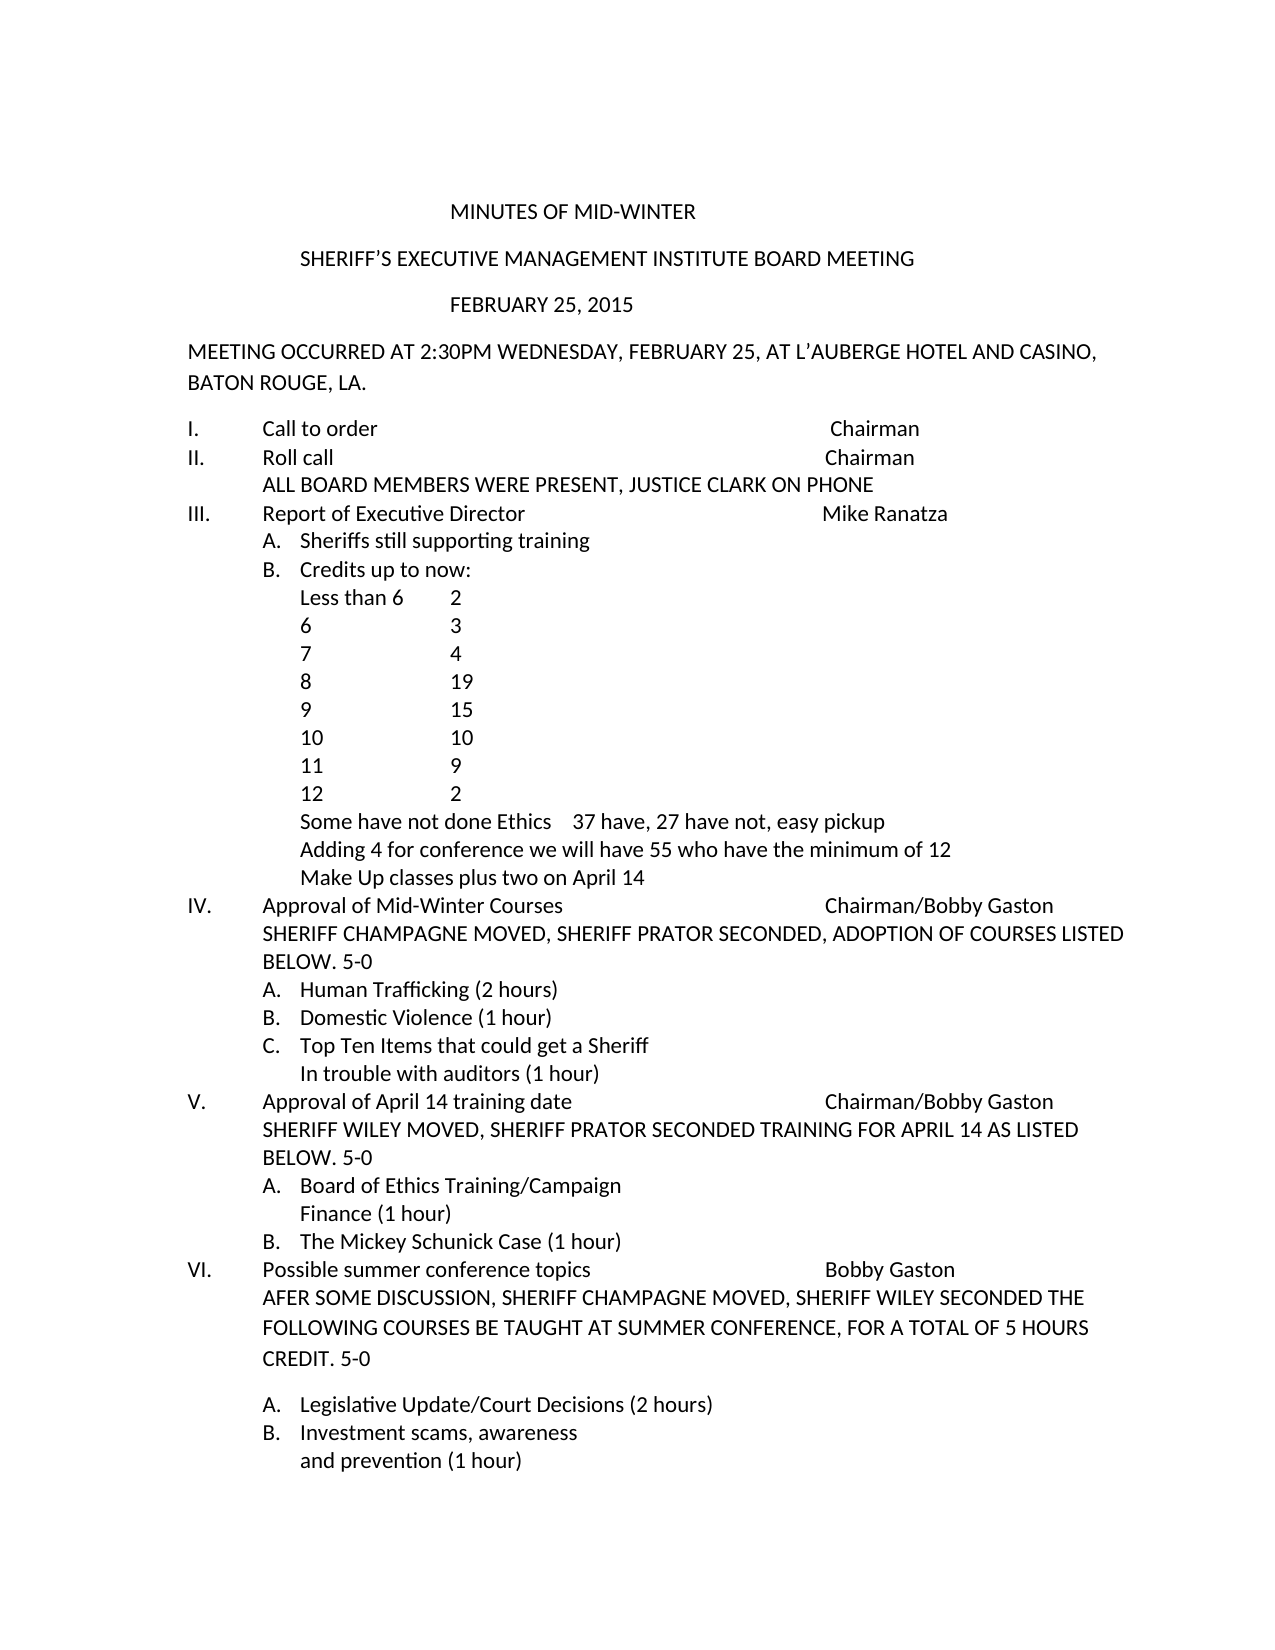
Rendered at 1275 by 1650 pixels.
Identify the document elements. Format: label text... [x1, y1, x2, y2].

list Report of Executive Director Mike Ranatza [187, 499, 1125, 527]
list 10 10 [300, 723, 1125, 751]
list 7 4 [300, 639, 1125, 667]
list 6 3 [300, 611, 1125, 639]
list The Mickey Schunick Case (1 hour) [262, 1227, 1125, 1255]
text FEBRUARY 25, 2015 [187, 291, 1125, 319]
list SHERIFF CHAMPAGNE MOVED, SHERIFF PRATOR SECONDED, ADOPTION OF COURSES LISTED BELOW. 5-0 [262, 919, 1125, 975]
list Credits up to now: [262, 555, 1125, 583]
list Make Up classes plus two on April 14 [300, 863, 1125, 891]
list Legislative Update/Court Decisions (2 hours) [262, 1391, 1125, 1418]
text MINUTES OF MID-WINTER [262, 197, 1125, 225]
list SHERIFF WILEY MOVED, SHERIFF PRATOR SECONDED TRAINING FOR APRIL 14 AS LISTED BELOW. 5-0 [262, 1115, 1125, 1171]
list Adding 4 for conference we will have 55 who have the minimum of 12 [300, 835, 1125, 863]
list Call to order Chairman [187, 414, 1125, 443]
list Less than 6 2 [300, 583, 1125, 611]
list 12 2 [300, 779, 1125, 807]
list 11 9 [300, 751, 1125, 779]
list Sheriffs still supporting training [262, 527, 1125, 555]
list 9 15 [300, 695, 1125, 723]
list In trouble with auditors (1 hour) [300, 1059, 1125, 1087]
text AFER SOME DISCUSSION, SHERIFF CHAMPAGNE MOVED, SHERIFF WILEY SECONDED THE FOLLOWING COURSES BE TAUGHT AT SUMMER CONFERENCE, FOR A TOTAL OF 5 HOURS CREDIT. 5-0 [262, 1283, 1125, 1372]
list Approval of April 14 training date Chairman/Bobby Gaston [187, 1087, 1125, 1115]
list Top Ten Items that could get a Sheriff [262, 1031, 1125, 1059]
list Domestic Violence (1 hour) [262, 1003, 1125, 1031]
list Roll call Chairman [187, 443, 1125, 471]
list Some have not done Ethics 37 have, 27 have not, easy pickup [300, 807, 1125, 835]
text SHERIFF’S EXECUTIVE MANAGEMENT INSTITUTE BOARD MEETING [262, 244, 1125, 272]
list Human Trafficking (2 hours) [262, 975, 1125, 1003]
list and prevention (1 hour) [300, 1447, 1125, 1474]
list 8 19 [300, 667, 1125, 695]
list Approval of Mid-Winter Courses Chairman/Bobby Gaston [187, 891, 1125, 919]
list Finance (1 hour) [300, 1199, 1125, 1227]
text MEETING OCCURRED AT 2:30PM WEDNESDAY, FEBRUARY 25, AT L’AUBERGE HOTEL AND CASINO, BATON ROUGE, LA. [187, 337, 1125, 396]
list Board of Ethics Training/Campaign [262, 1171, 1125, 1199]
list Investment scams, awareness [262, 1418, 1125, 1447]
list ALL BOARD MEMBERS WERE PRESENT, JUSTICE CLARK ON PHONE [262, 471, 1125, 499]
list Possible summer conference topics Bobby Gaston [187, 1255, 1125, 1283]
